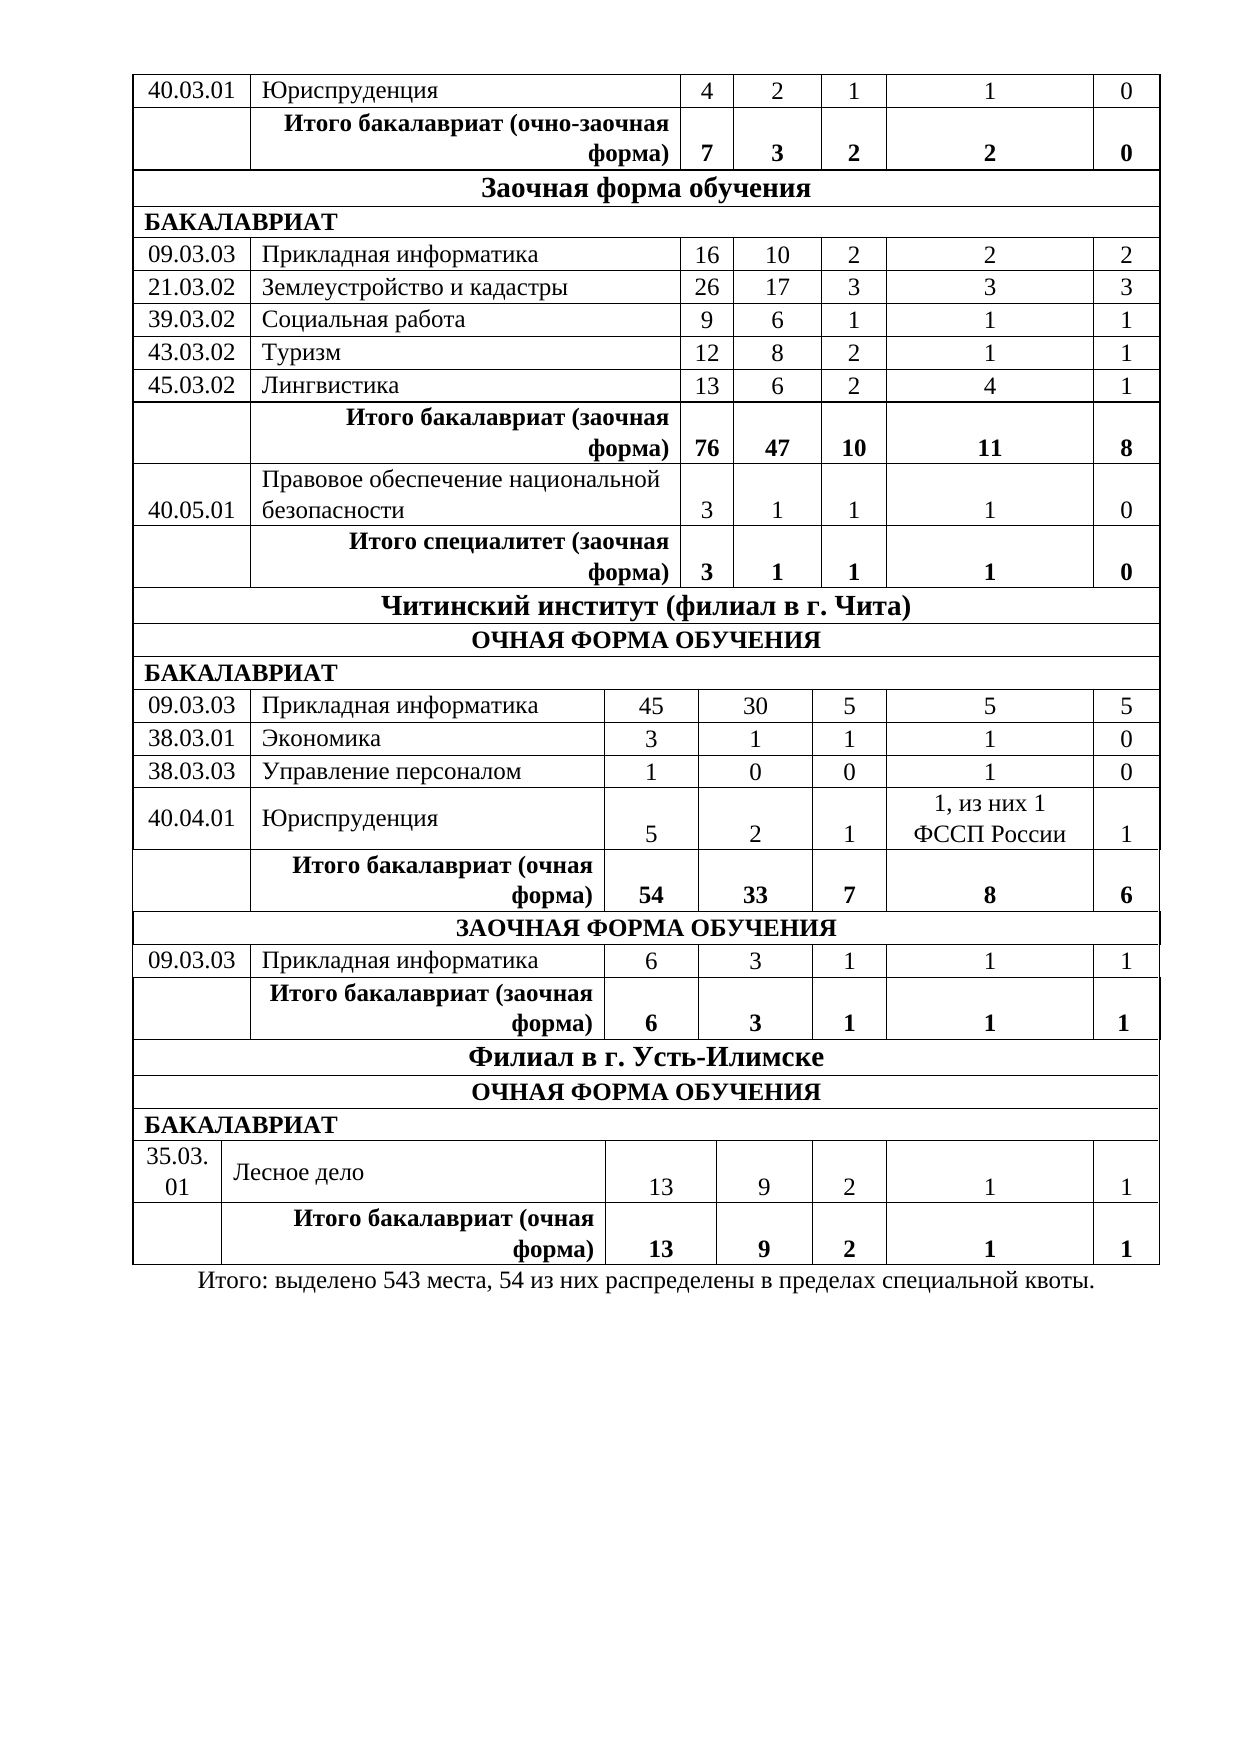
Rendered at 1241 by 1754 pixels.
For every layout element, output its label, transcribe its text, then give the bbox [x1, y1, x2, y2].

table_cell 9 [681, 304, 733, 336]
table_cell 1 [1094, 977, 1159, 1038]
table_cell 0 [1094, 75, 1159, 107]
table_cell 1 [813, 978, 886, 1038]
table_cell 17 [734, 271, 821, 303]
table_cell Землеустройство и кадастры [251, 271, 680, 303]
table_cell 6 [734, 304, 821, 336]
table_cell 9 [717, 1203, 812, 1264]
table_cell 10 [734, 238, 821, 270]
table_cell 1 [887, 337, 1093, 368]
table_cell 0 [1094, 756, 1159, 787]
table_cell 6 [734, 370, 821, 401]
table_cell 1 [605, 756, 698, 787]
table_cell [134, 978, 250, 1038]
table_cell 6 [605, 978, 698, 1038]
table_cell 1 [887, 723, 1093, 754]
table_cell БАКАЛАВРИАТ [134, 1108, 1159, 1140]
table_cell 1 [887, 304, 1093, 336]
table_cell 10 [822, 403, 886, 463]
table_cell 09.03.03 [133, 945, 250, 977]
table_cell 1 [822, 464, 886, 525]
table_cell Итого бакалавриат (очная форма) [222, 1203, 605, 1264]
table_cell 40.04.01 [134, 788, 250, 849]
table_cell Туризм [251, 337, 680, 368]
table_cell 1 [813, 788, 886, 849]
table_cell 09.03.03 [134, 690, 250, 722]
text Итого: выделено 543 места, 54 из них распределены в пределах специальной квоты. [133, 1265, 1160, 1294]
table_cell Заочная форма обучения [134, 171, 1159, 206]
table_cell 1 [887, 1141, 1093, 1202]
table_cell 1 [1094, 370, 1159, 401]
table_cell 3 [734, 108, 821, 168]
table_cell 8 [1094, 403, 1159, 463]
table_cell 1 [1094, 1140, 1159, 1202]
table_cell 1 [1094, 788, 1159, 849]
table_cell 0 [813, 756, 886, 787]
table_cell Лингвистика [251, 370, 680, 401]
table_cell 1 [699, 723, 812, 754]
table_cell 2 [822, 238, 886, 270]
table_cell Прикладная информатика [251, 690, 604, 722]
table_cell 8 [734, 337, 821, 368]
table_cell 1 [887, 464, 1093, 525]
table_cell 13 [606, 1141, 716, 1202]
table_cell 4 [681, 75, 733, 107]
table_cell Экономика [251, 723, 604, 754]
table_cell 45.03.02 [134, 370, 250, 401]
table_cell Итого бакалавриат (очная форма) [251, 850, 604, 911]
table_cell 1 [887, 75, 1093, 107]
table_cell 2 [699, 788, 812, 849]
table_cell 1 [822, 526, 886, 587]
table_cell 30 [699, 690, 812, 722]
table_cell [134, 526, 250, 587]
table_cell ОЧНАЯ ФОРМА ОБУЧЕНИЯ [134, 624, 1159, 656]
table_cell 38.03.01 [134, 723, 250, 754]
table_cell 38.03.03 [134, 756, 250, 787]
table_cell 2 [887, 238, 1093, 270]
table_cell 1 [822, 75, 886, 107]
table_cell 54 [605, 850, 698, 911]
table_cell ОЧНАЯ ФОРМА ОБУЧЕНИЯ [134, 1075, 1159, 1108]
table_cell Правовое обеспечение национальной безопасности [251, 464, 680, 525]
table_cell 4 [887, 370, 1093, 401]
table_cell 9 [717, 1141, 812, 1202]
table_cell Филиал в г. Усть-Илимске [134, 1039, 1159, 1075]
table_cell 3 [1094, 271, 1159, 303]
table_cell Юриспруденция [251, 75, 680, 107]
table_cell 26 [681, 271, 733, 303]
table_cell Итого бакалавриат (заочная форма) [251, 403, 680, 463]
table_cell 1 [887, 756, 1093, 787]
table_cell 1 [813, 945, 886, 977]
table_cell 2 [822, 108, 886, 168]
table_cell 0 [699, 756, 812, 787]
table_cell БАКАЛАВРИАТ [134, 657, 1159, 689]
table_cell 8 [887, 850, 1093, 911]
table_cell 1, из них 1 ФССП России [887, 788, 1093, 849]
table_cell Лесное дело [222, 1141, 605, 1202]
table_cell 1 [1094, 337, 1159, 368]
table_cell 1 [1094, 944, 1159, 977]
table_cell 6 [605, 945, 698, 977]
table_cell 0 [1094, 723, 1159, 754]
table_cell 13 [606, 1203, 716, 1264]
table_cell 1 [887, 526, 1093, 587]
table_cell 12 [681, 337, 733, 368]
table_cell 47 [734, 403, 821, 463]
table_cell 40.03.01 [134, 75, 250, 107]
table_cell Читинский институт (филиал в г. Чита) [134, 588, 1159, 623]
table_cell [133, 850, 250, 911]
table_cell 3 [887, 271, 1093, 303]
table_cell ЗАОЧНАЯ ФОРМА ОБУЧЕНИЯ [134, 911, 1159, 944]
table_cell 3 [822, 271, 886, 303]
table_cell 09.03.03 [134, 238, 250, 270]
table_cell Социальная работа [251, 304, 680, 336]
table_cell 0 [1094, 526, 1159, 587]
table_cell БАКАЛАВРИАТ [134, 207, 1159, 237]
table_cell 2 [813, 1141, 886, 1202]
table_cell Управление персоналом [251, 756, 604, 787]
table_cell 1 [813, 723, 886, 754]
table_cell 2 [887, 108, 1093, 168]
table_cell 1 [822, 304, 886, 336]
table_cell 6 [1094, 849, 1159, 911]
table_cell 1 [887, 945, 1093, 977]
table_cell 2 [1094, 238, 1159, 270]
table_cell 11 [887, 403, 1093, 463]
table_cell [134, 1203, 221, 1264]
table_cell 35.03.01 [134, 1141, 221, 1202]
table_cell 5 [813, 690, 886, 722]
table_cell 39.03.02 [134, 304, 250, 336]
table_cell 3 [699, 945, 812, 977]
table_cell 1 [1094, 1202, 1159, 1264]
table_cell 76 [681, 403, 733, 463]
table_cell 7 [681, 108, 733, 168]
table_cell 0 [1094, 108, 1159, 168]
table_cell Итого бакалавриат (заочная форма) [251, 978, 604, 1038]
table_cell 2 [734, 75, 821, 107]
table_cell Итого бакалавриат (очно-заочная форма) [251, 108, 680, 168]
table_cell 5 [605, 788, 698, 849]
table_cell 3 [681, 526, 733, 587]
table_cell 0 [1094, 464, 1159, 525]
table_cell 45 [605, 690, 698, 722]
table_cell [134, 403, 250, 463]
table_cell 1 [734, 526, 821, 587]
table_cell 40.05.01 [134, 464, 250, 525]
table_cell 21.03.02 [134, 271, 250, 303]
table_cell Прикладная информатика [251, 945, 604, 977]
table_cell 1 [734, 464, 821, 525]
table_cell 3 [605, 723, 698, 754]
table_cell Прикладная информатика [251, 238, 680, 270]
table_cell 2 [822, 370, 886, 401]
table_cell 2 [813, 1203, 886, 1264]
table_cell 2 [822, 337, 886, 368]
table_cell 7 [813, 850, 886, 911]
table_cell 3 [699, 978, 812, 1038]
table_cell [134, 108, 250, 168]
table_cell Юриспруденция [251, 788, 604, 849]
table_cell 5 [1094, 690, 1159, 722]
table_cell 3 [681, 464, 733, 525]
table_cell 33 [699, 850, 812, 911]
table_cell 43.03.02 [134, 337, 250, 368]
table_cell 1 [1094, 304, 1159, 336]
table_cell 1 [887, 978, 1093, 1038]
table_cell 13 [681, 370, 733, 401]
table_cell 1 [887, 1203, 1093, 1264]
table_cell 16 [681, 238, 733, 270]
table_cell 5 [887, 690, 1093, 722]
table_cell Итого специалитет (заочная форма) [251, 526, 680, 587]
